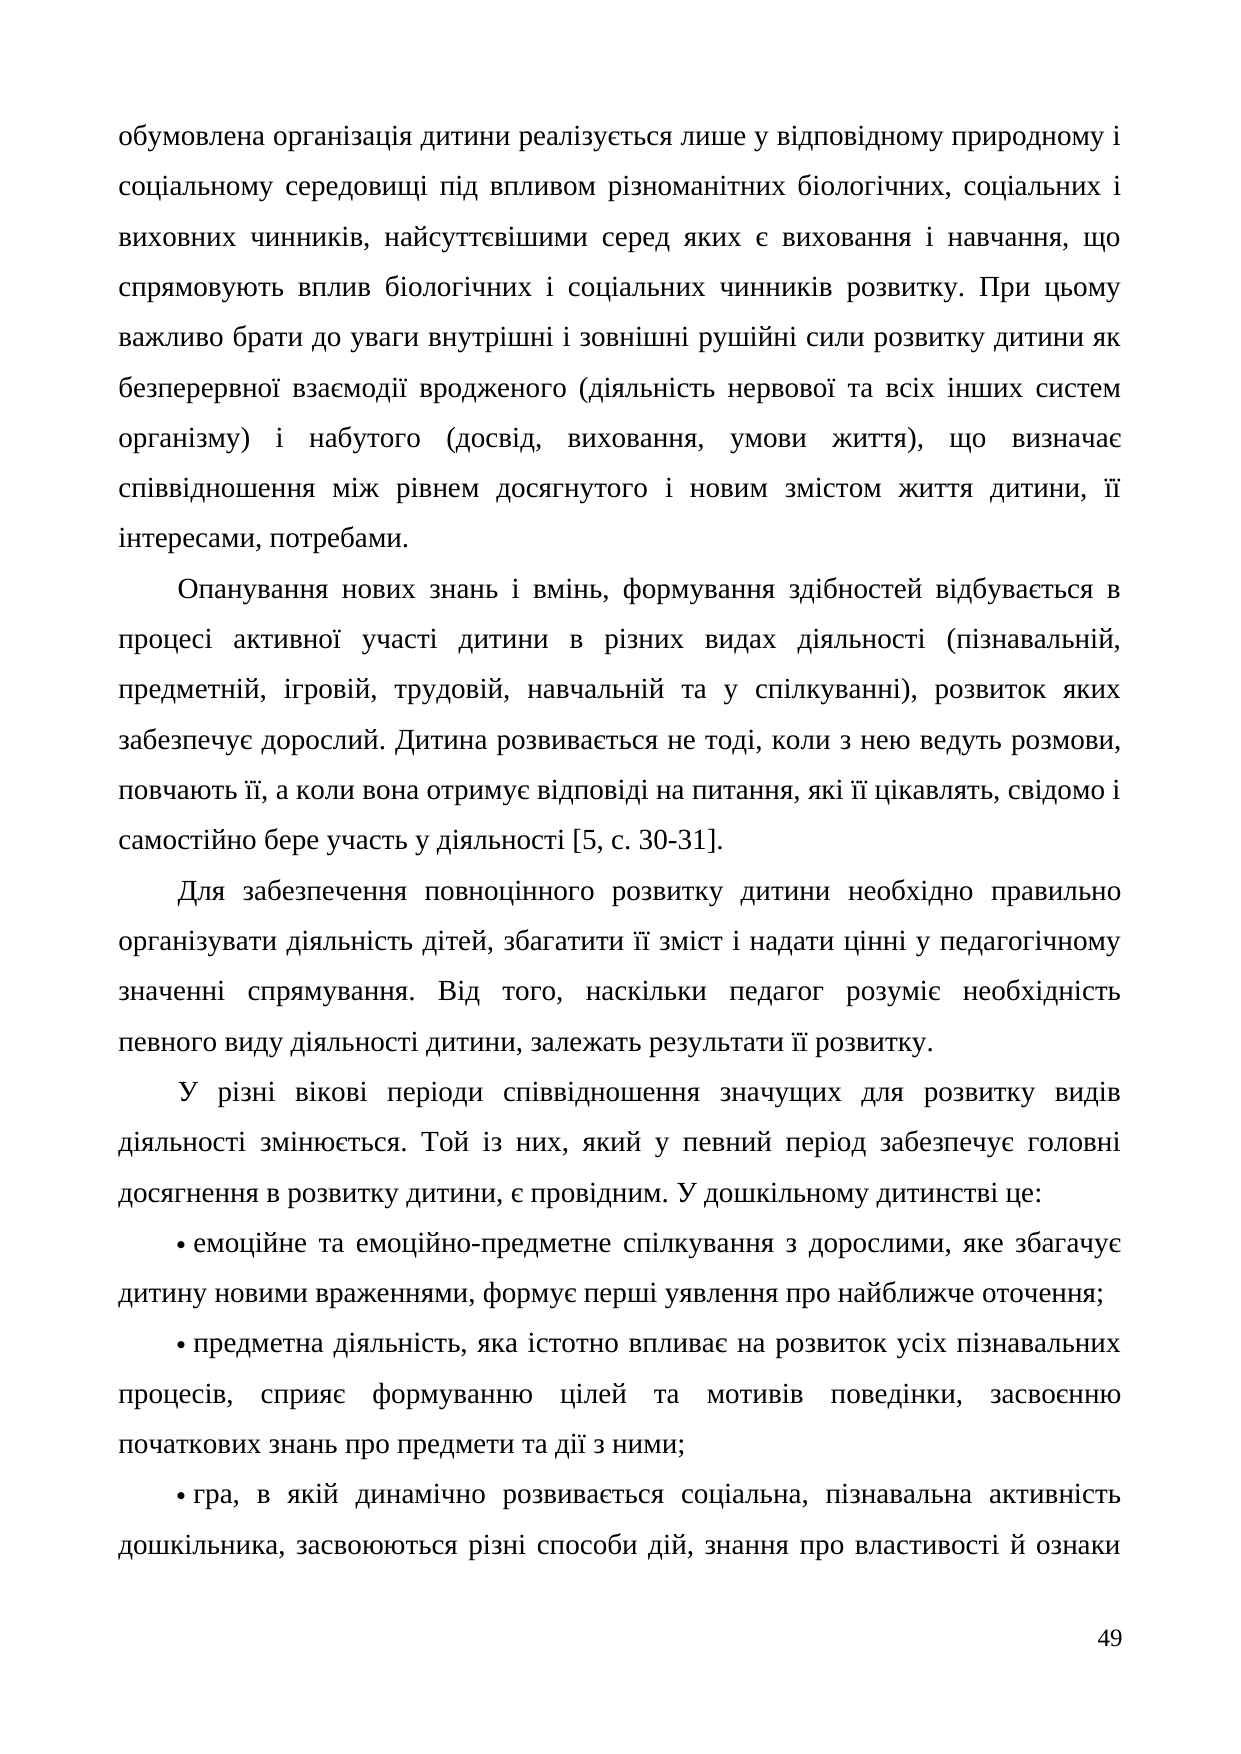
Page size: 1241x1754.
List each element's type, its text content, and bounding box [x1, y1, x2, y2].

list емоційне та емоційно-предметне спілкування з дорослими, яке збагачує дитину новими враженнями, формує перші уявлення про найближче оточення; [118, 1225, 1122, 1309]
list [118, 1477, 1122, 1560]
text У різні вікові періоди співвідношення значущих для розвитку видів діяльності змінюється. Той із них, який у певний період забезпечує головні досягнення в розвитку дитини, є провідним. У дошкільному дитинстві це: [118, 1074, 1122, 1208]
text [118, 118, 1122, 554]
text Для забезпечення повноцінного розвитку дитини необхідно правильно організувати діяльність дітей, збагатити її зміст і надати цінні у педагогічному значенні спрямування. Від того, наскільки педагог розуміє необхідність певного виду діяльності дитини, залежать результати її розвитку. [118, 873, 1122, 1057]
list предметна діяльність, яка істотно впливає на розвиток усіх пізнавальних процесів, сприяє формуванню цілей та мотивів поведінки, засвоєнню початкових знань про предмети та дії з ними; [118, 1326, 1122, 1460]
text Опанування нових знань і вмінь, формування здібностей відбувається в процесі активної участі дитини в різних видах діяльності (пізнавальній, предметній, ігровій, трудовій, навчальній та у спілкуванні), розвиток яких забезпечує дорослий. Дитина розвивається не тоді, коли з нею ведуть розмови, повчають її, а коли вона отримує відповіді на питання, які її цікавлять, свідомо і самостійно бере участь у діяльності [5, с. 30-31]. [118, 571, 1122, 856]
